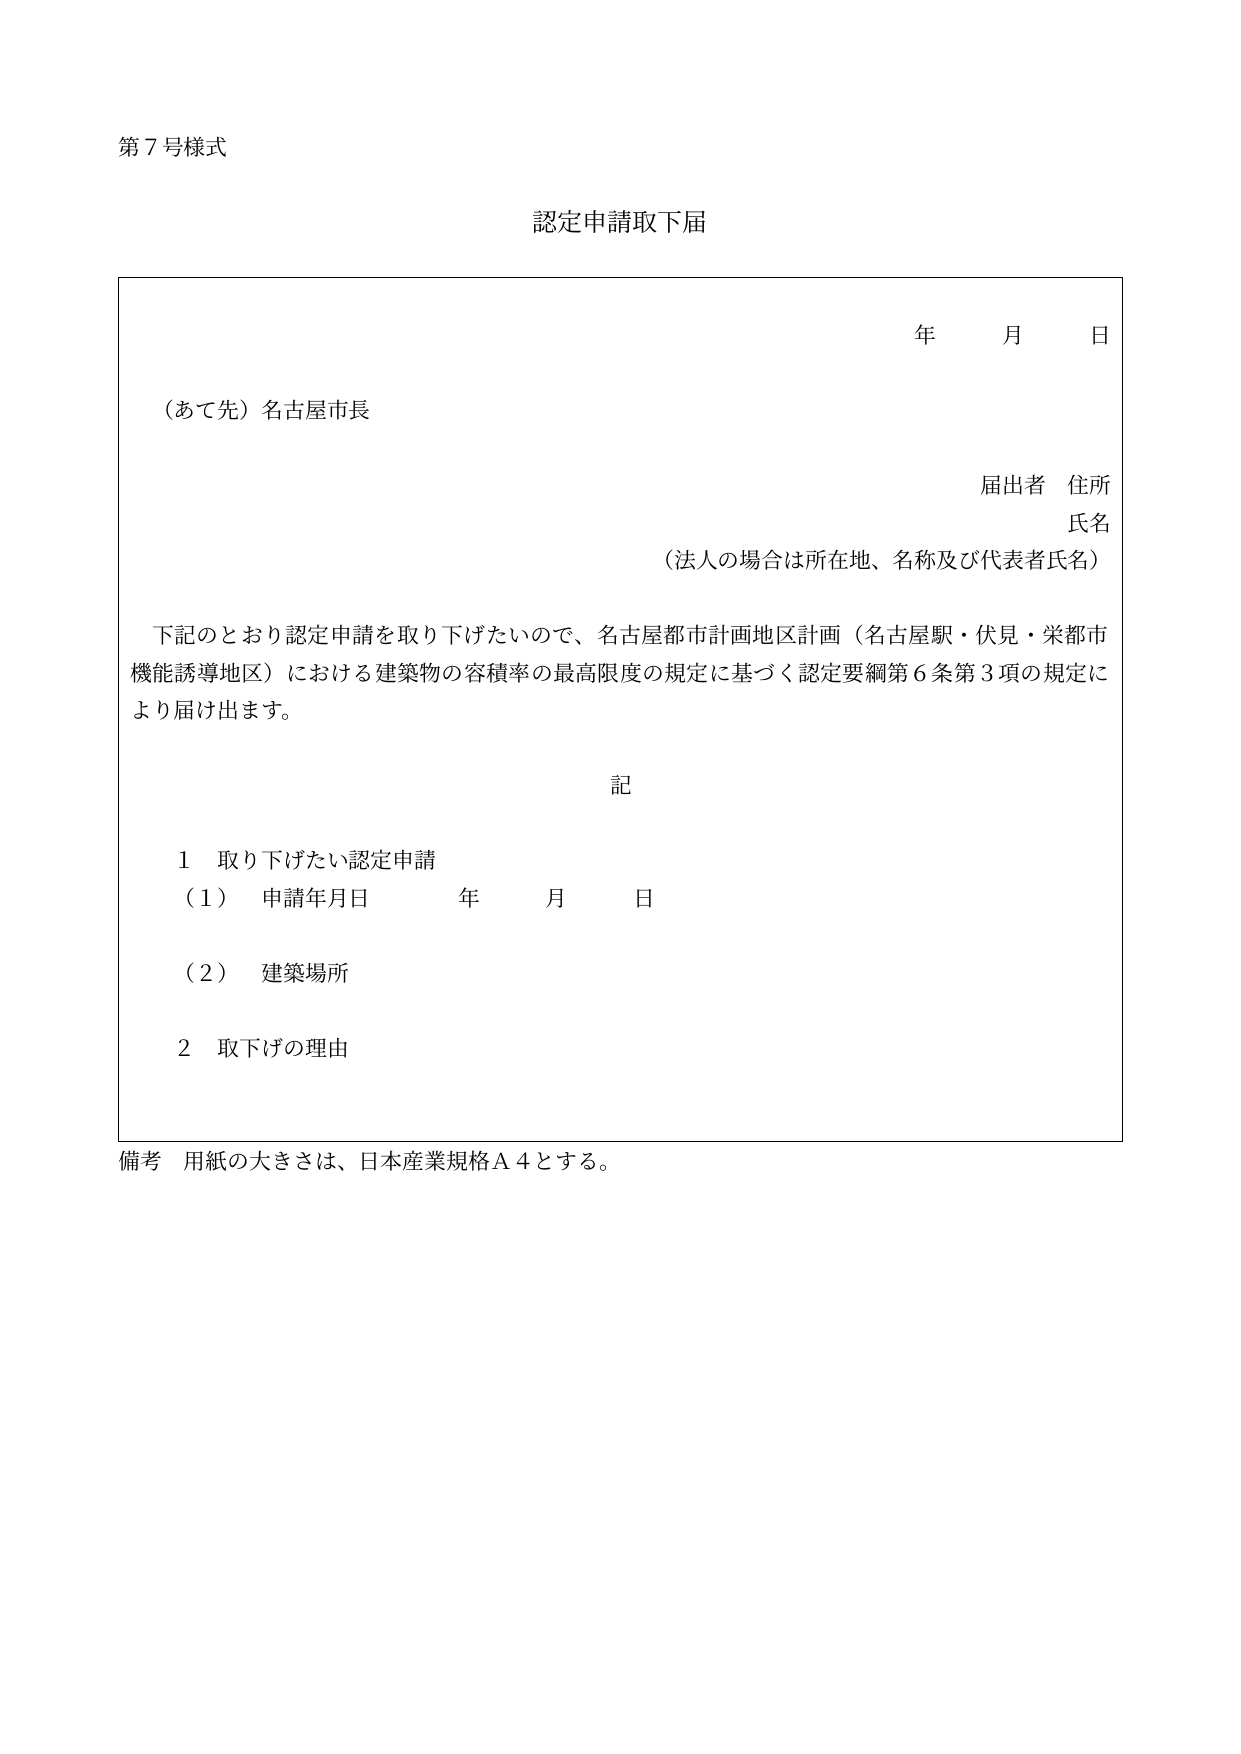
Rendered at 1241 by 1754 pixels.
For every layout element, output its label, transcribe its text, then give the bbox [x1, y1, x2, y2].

table_header 年 月 日 （あて先）名古屋市長 届出者 住所 氏名 （法人の場合は所在地、名称及び代表者氏名） 下記のとおり認定申請を取り下げたいので、名古屋都市計画地区計画（名古屋駅・伏見・栄都市機能誘導地区）における建築物の容積率の最高限度の規定に基づく認定要綱第６条第３項の規定により届け出ます。 記 １ 取り下げたい認定申請 （１） 申請年月日 年 月 日 （２） 建築場所 ２ 取下げの理由 [119, 278, 1122, 1141]
text 認定申請取下届 [118, 202, 1122, 239]
text 備考 用紙の大きさは、日本産業規格Ａ４とする。 [118, 1142, 1122, 1179]
text 第７号様式 [118, 127, 1122, 164]
